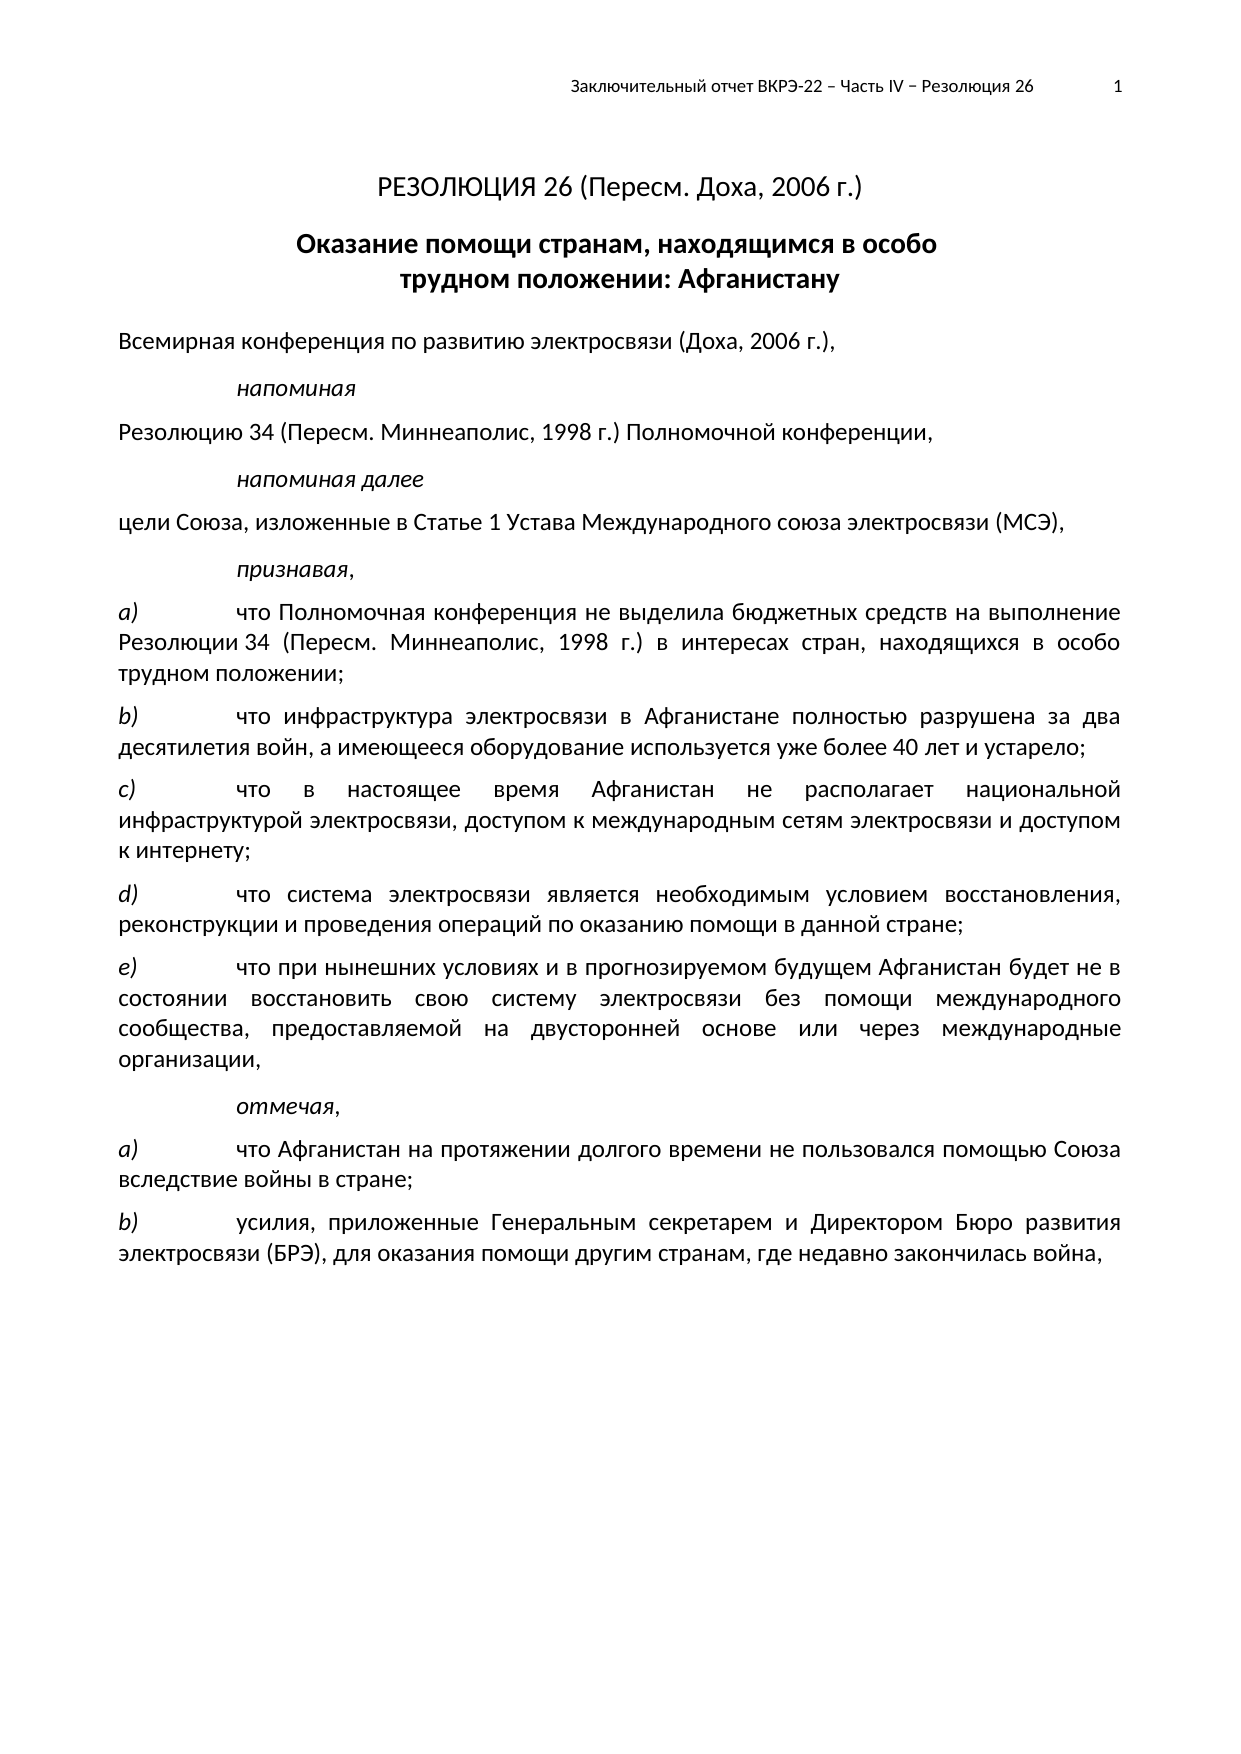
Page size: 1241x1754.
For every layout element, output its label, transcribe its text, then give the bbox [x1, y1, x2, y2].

text отмечая, [236, 1090, 1122, 1121]
text напоминая [236, 373, 1122, 403]
title Оказание помощи странам, находящимся в особо трудном положении: Афганистану [118, 225, 1122, 296]
text признавая, [236, 553, 1122, 583]
text Резолюцию 34 (Пересм. Миннеаполис, 1998 г.) Полномочной конференции, [118, 416, 1122, 446]
text а) что Полномочная конференция не выделила бюджетных средств на выполнение Резолюции 34 (Пересм. Миннеаполис, 1998 г.) в интересах стран, находящихся в особо трудном положении; [118, 596, 1122, 688]
text b) усилия, приложенные Генеральным секретарем и Директором Бюро развития электросвязи (БРЭ), для оказания помощи другим странам, где недавно закончилась война, [118, 1207, 1122, 1268]
text c) что в настоящее время Афганистан не располагает национальной инфраструктурой электросвязи, доступом к международным сетям электросвязи и доступом к интернету; [118, 774, 1122, 865]
text a) что Афганистан на протяжении долгого времени не пользовался помощью Союза вследствие войны в стране; [118, 1133, 1122, 1194]
text e) что при нынешних условиях и в прогнозируемом будущем Афганистан будет не в состоянии восстановить свою систему электросвязи без помощи международного сообщества, предоставляемой на двусторонней основе или через международные организации, [118, 951, 1122, 1073]
title Всемирная конференция по развитию электросвязи (Доха, 2006 г.), [118, 325, 1122, 356]
text РЕЗОЛЮЦИЯ 26 (Пересм. Доха, 2006 г.) [118, 168, 1122, 204]
text d) что система электросвязи является необходимым условием восстановления, реконструкции и проведения операций по оказанию помощи в данной стране; [118, 878, 1122, 939]
text напоминая далее [236, 463, 1122, 493]
text b) что инфраструктура электросвязи в Афганистане полностью разрушена за два десятилетия войн, а имеющееся оборудование используется уже более 40 лет и устарело; [118, 700, 1122, 761]
text цели Союза, изложенные в Статье 1 Устава Международного союза электросвязи (МСЭ), [118, 506, 1122, 536]
